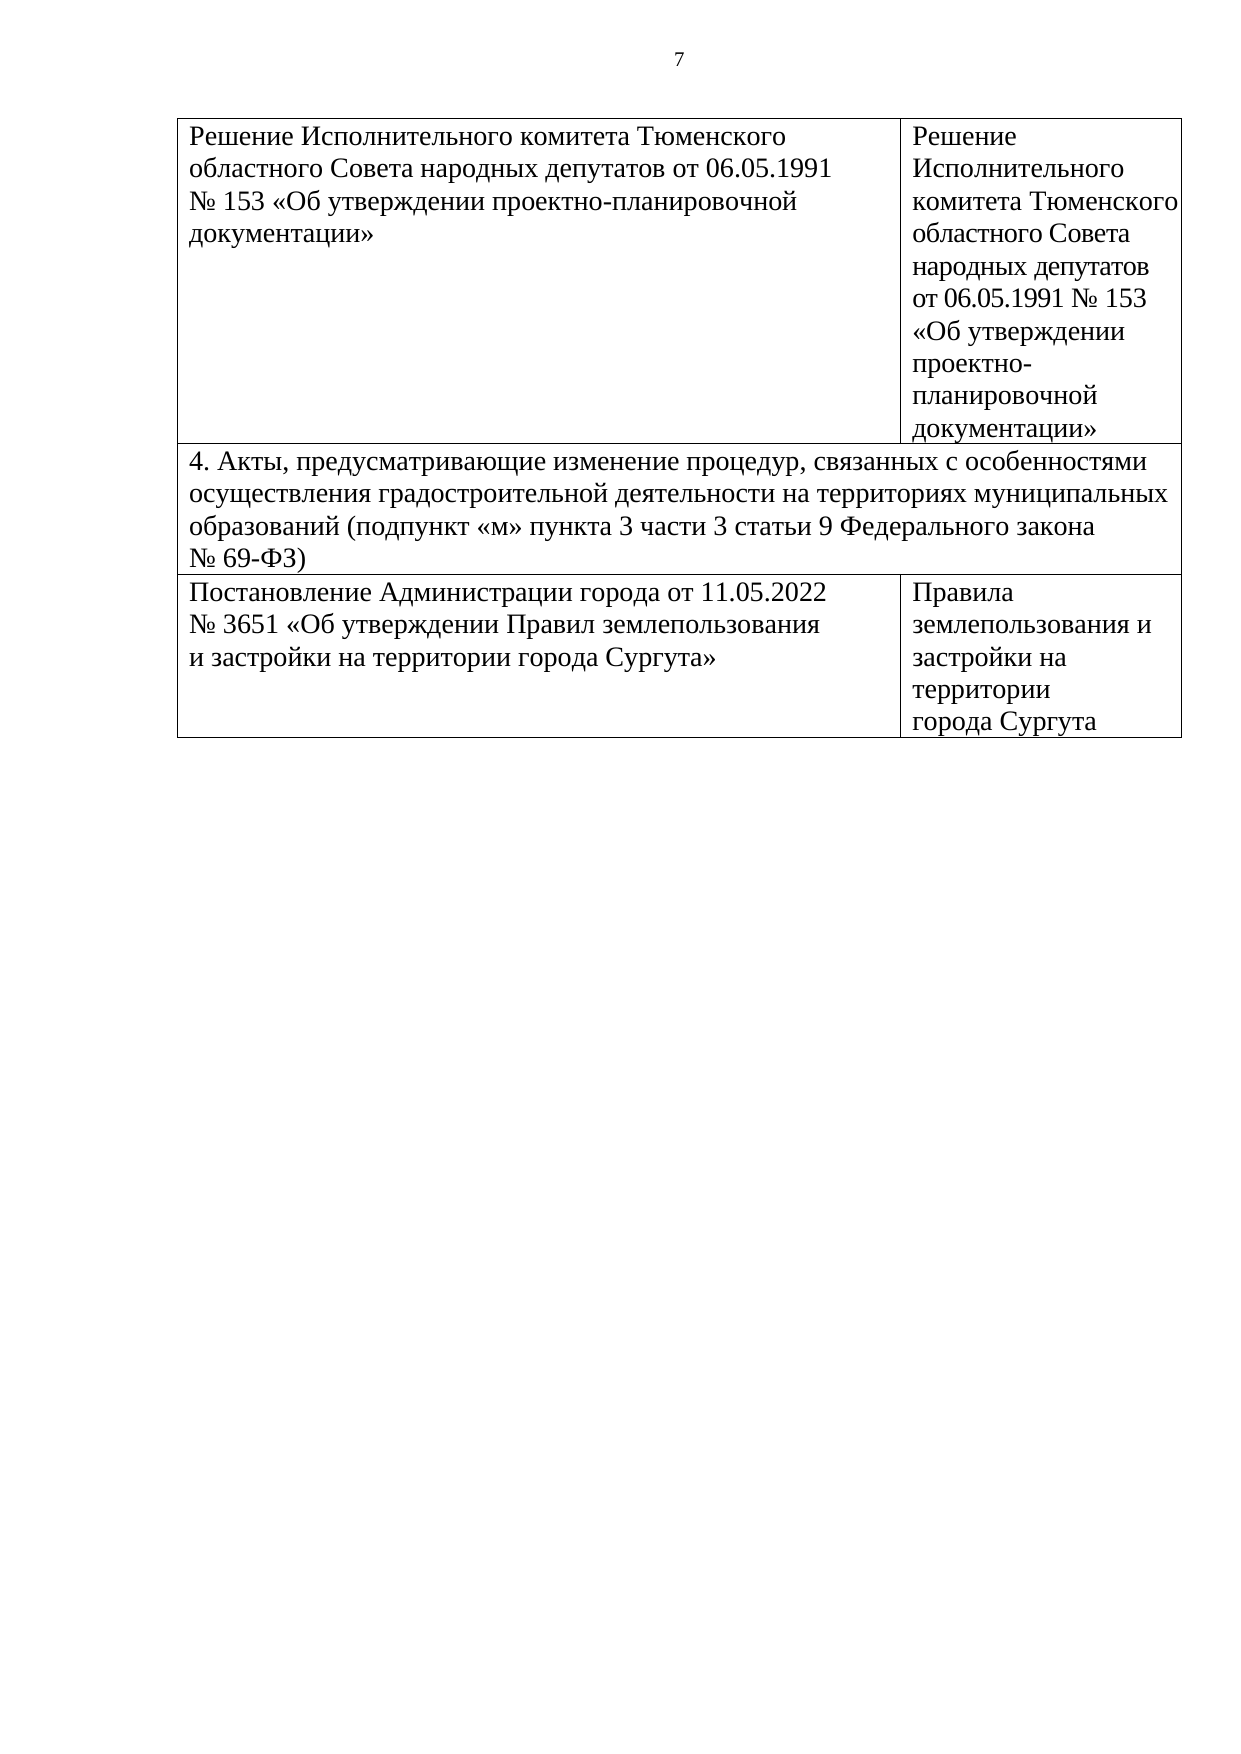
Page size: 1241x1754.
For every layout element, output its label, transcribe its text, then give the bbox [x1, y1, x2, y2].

table_cell Решение Исполнительного комитета Тюменского областного Совета народных депутатов от 06.05.1991 № 153 «Об утверждении проектно-планировочной документации» [178, 119, 900, 443]
table_cell Правила землепользования и застройки на территории города Сургута [901, 575, 1181, 737]
table_cell Решение Исполнительного комитета Тюменского областного Совета народных депутатов от 06.05.1991 № 153 «Об утверждении проектно- планировочной документации» [901, 119, 1181, 443]
table_cell Постановление Администрации города от 11.05.2022 № 3651 «Об утверждении Правил землепользования и застройки на территории города Сургута» [178, 575, 900, 737]
table_cell 4. Акты, предусматривающие изменение процедур, связанных с особенностями осуществления градостроительной деятельности на территориях муниципальных образований (подпункт «м» пункта 3 части 3 статьи 9 Федерального закона № 69-ФЗ) [178, 444, 1181, 574]
